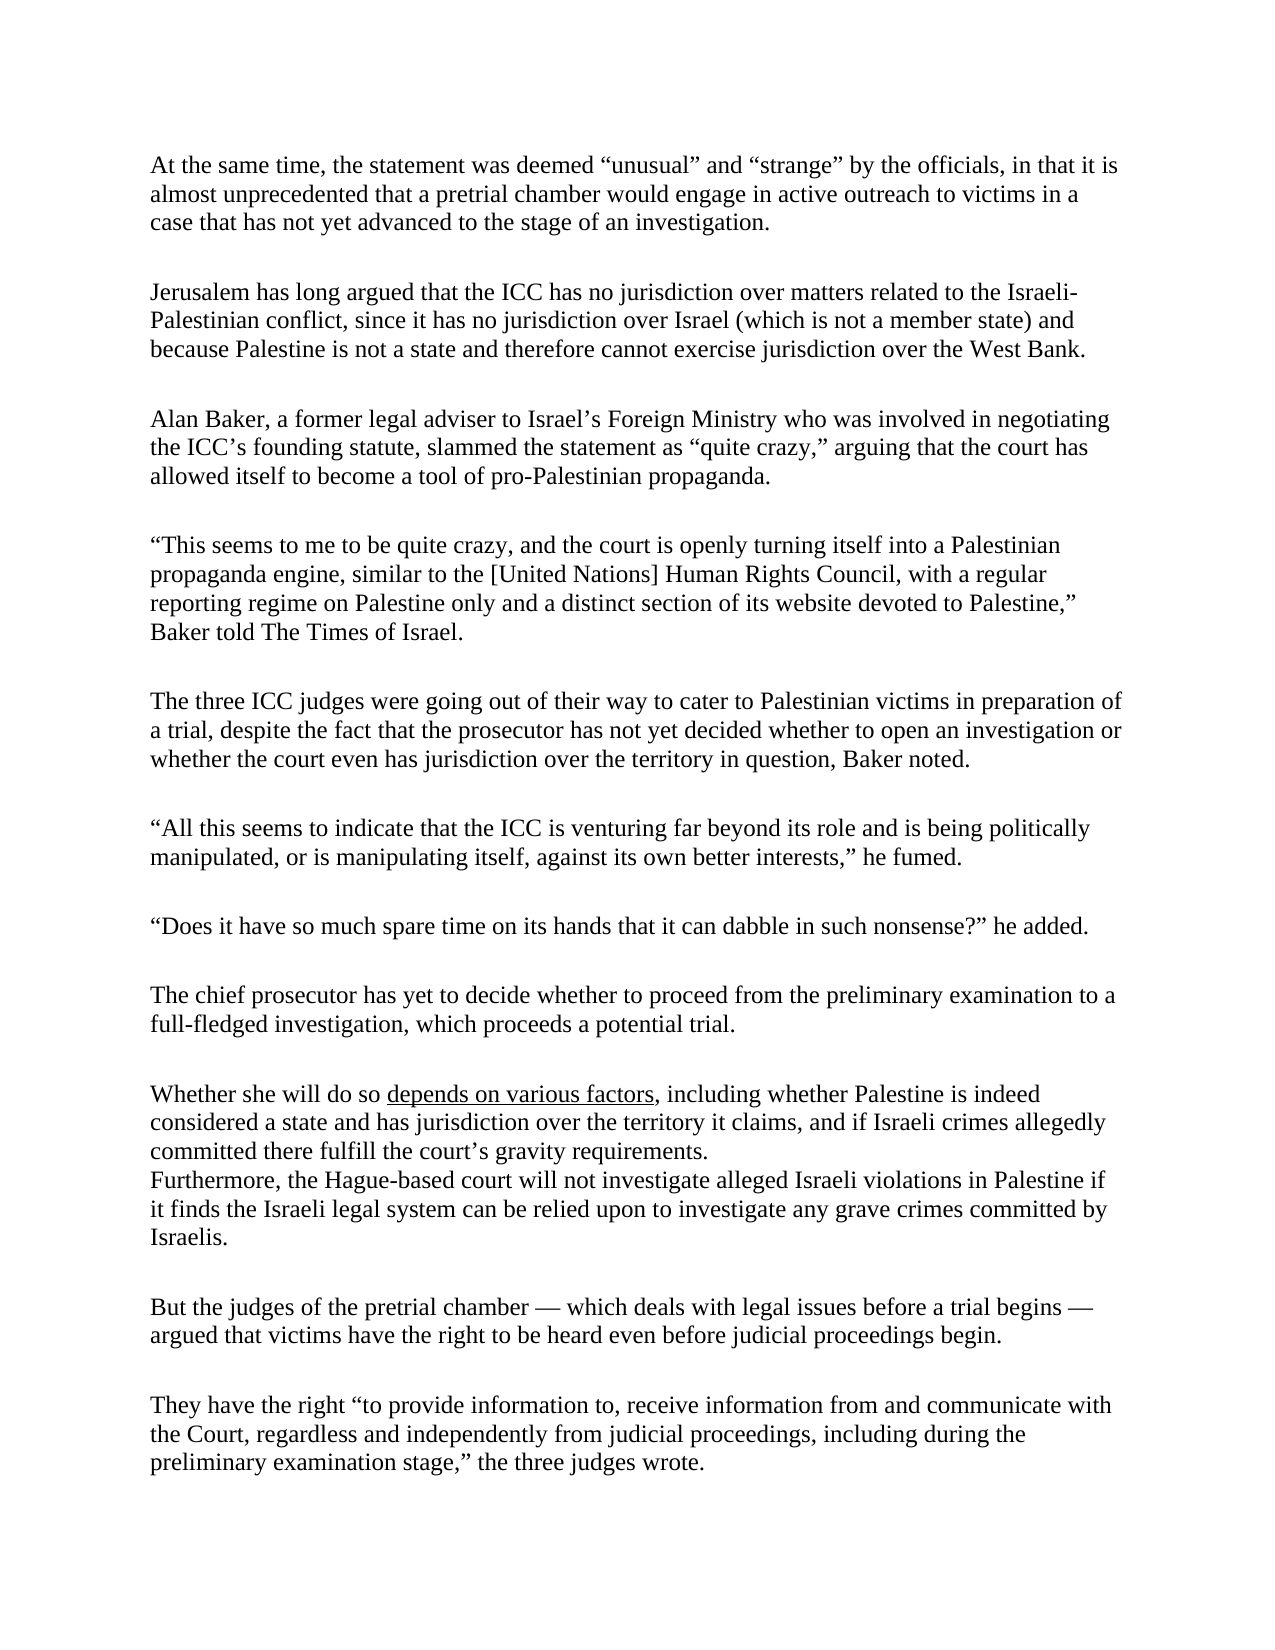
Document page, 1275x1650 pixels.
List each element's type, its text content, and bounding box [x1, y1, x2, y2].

text The three ICC judges were going out of their way to cater to Palestinian victims in preparation of a trial, despite the fact that the prosecutor has not yet decided whether to open an investigation or whether the court even has jurisdiction over the territory in question, Baker noted. [150, 686, 1125, 772]
text Jerusalem has long argued that the ICC has no jurisdiction over matters related to the Israeli-Palestinian conflict, since it has no jurisdiction over Israel (which is not a member state) and because Palestine is not a state and therefore cannot exercise jurisdiction over the West Bank. [150, 277, 1125, 363]
text “This seems to me to be quite crazy, and the court is openly turning itself into a Palestinian propaganda engine, similar to the [United Nations] Human Rights Council, with a regular reporting regime on Palestine only and a distinct section of its website devoted to Palestine,” Baker told The Times of Israel. [150, 531, 1125, 646]
text Furthermore, the Hague-based court will not investigate alleged Israeli violations in Palestine if it finds the Israeli legal system can be relied upon to investigate any grave crimes committed by Israelis. [150, 1165, 1125, 1251]
text They have the right “to provide information to, receive information from and communicate with the Court, regardless and independently from judicial proceedings, including during the preliminary examination stage,” the three judges wrote. [150, 1390, 1125, 1476]
text “Does it have so much spare time on its hands that it can dabble in such nonsense?” he added. [150, 911, 1125, 940]
text Alan Baker, a former legal adviser to Israel’s Foreign Ministry who was involved in negotiating the ICC’s founding statute, slammed the statement as “quite crazy,” arguing that the court has allowed itself to become a tool of pro-Palestinian propaganda. [150, 404, 1125, 490]
text But the judges of the pretrial chamber — which deals with legal issues before a trial begins — argued that victims have the right to be heard even before judicial proceedings begin. [150, 1292, 1125, 1349]
text “All this seems to indicate that the ICC is venturing far beyond its role and is being politically manipulated, or is manipulating itself, against its own better interests,” he fumed. [150, 813, 1125, 871]
text Whether she will do so depends on various factors, including whether Palestine is indeed considered a state and has jurisdiction over the territory it claims, and if Israeli crimes allegedly committed there fulfill the court’s gravity requirements. [150, 1079, 1125, 1165]
text At the same time, the statement was deemed “unusual” and “strange” by the officials, in that it is almost unprecedented that a pretrial chamber would engage in active outreach to victims in a case that has not yet advanced to the stage of an investigation. [150, 150, 1125, 236]
text The chief prosecutor has yet to decide whether to proceed from the preliminary examination to a full-fledged investigation, which proceeds a potential trial. [150, 981, 1125, 1038]
